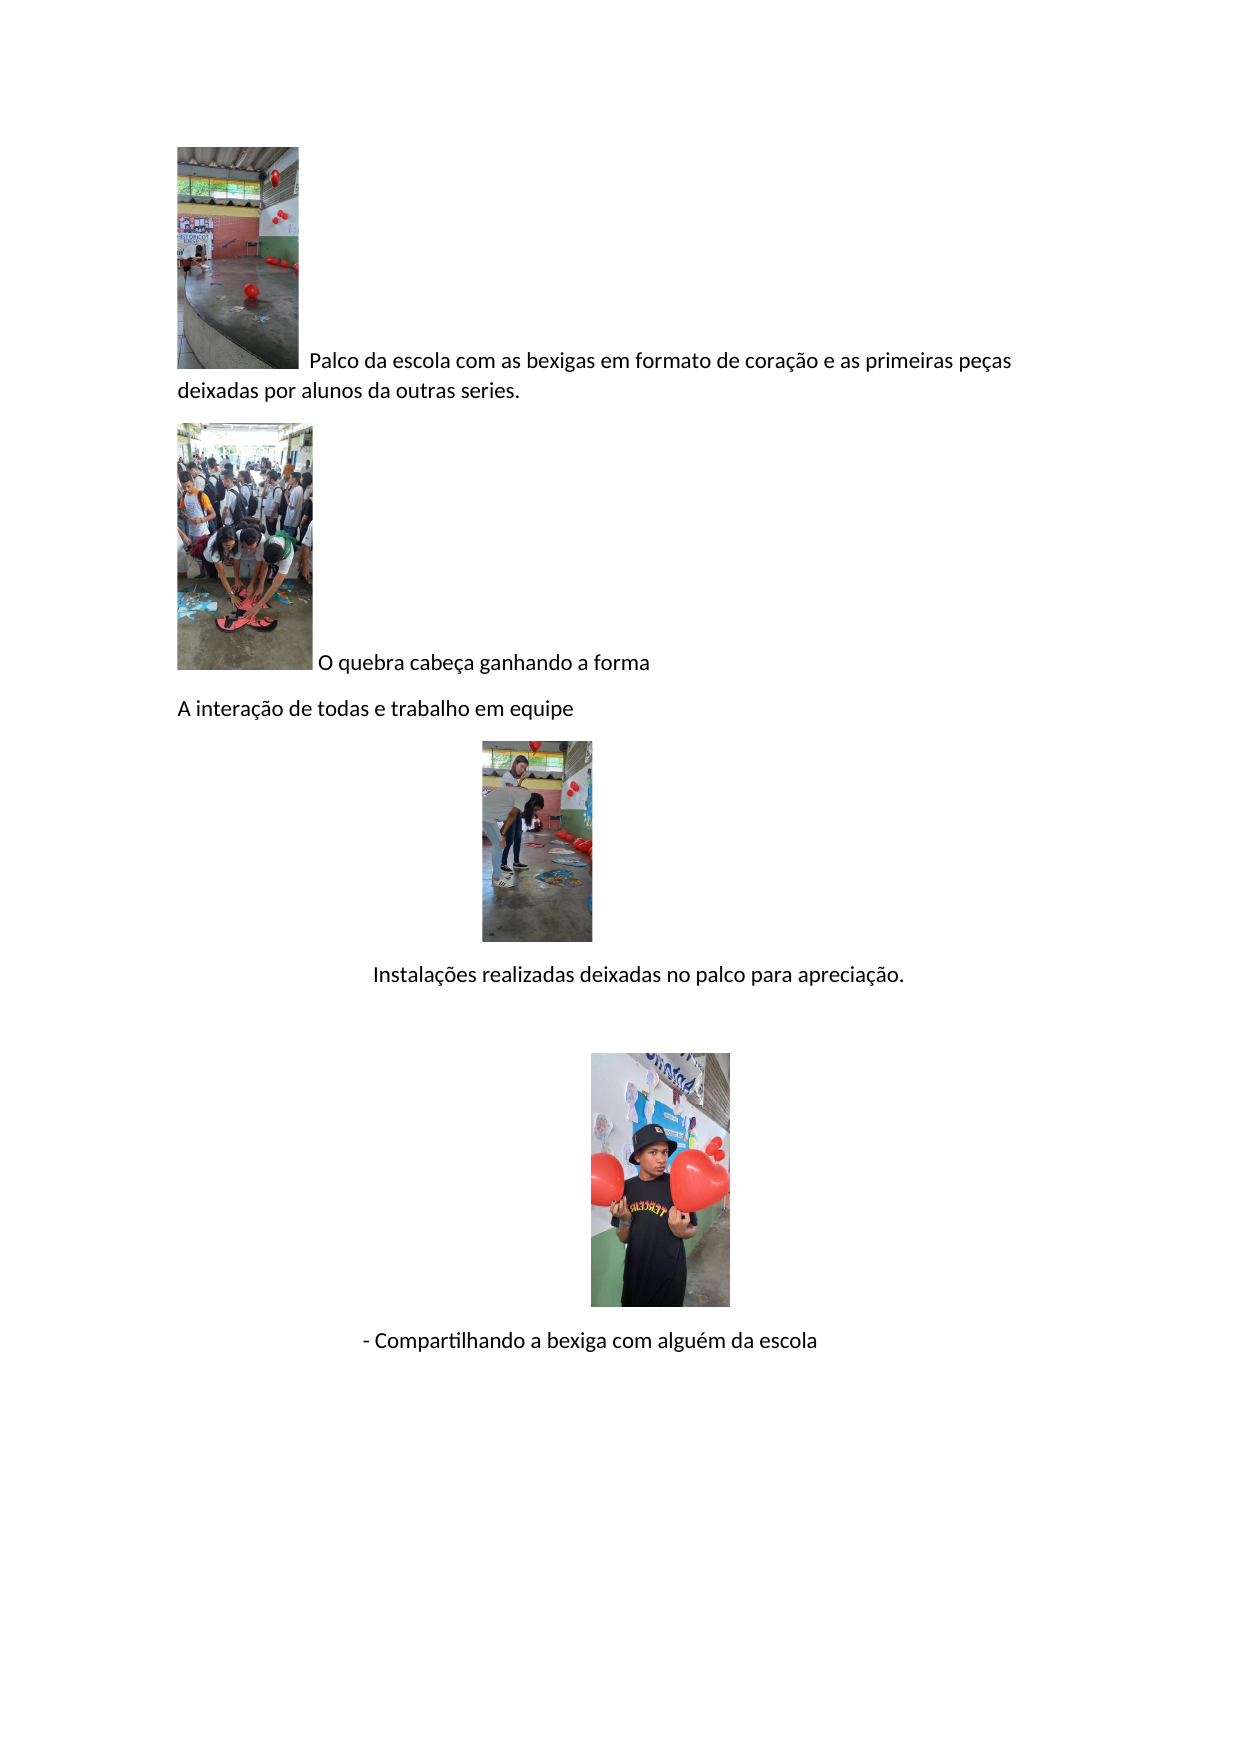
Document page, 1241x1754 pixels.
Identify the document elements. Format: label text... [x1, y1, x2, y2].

text - Compartilhando a bexiga com alguém da escola [177, 1326, 1063, 1354]
picture [591, 1053, 730, 1307]
text A interação de todas e trabalho em equipe [177, 694, 1063, 723]
picture [177, 423, 313, 670]
picture [482, 741, 593, 942]
text Instalações realizadas deixadas no palco para apreciação. [177, 960, 1063, 988]
text O quebra cabeça ganhando a forma [177, 423, 1063, 676]
picture [177, 147, 299, 369]
text Palco da escola com as bexigas em formato de coração e as primeiras peças deixadas por alunos da outras series. [177, 148, 1063, 405]
